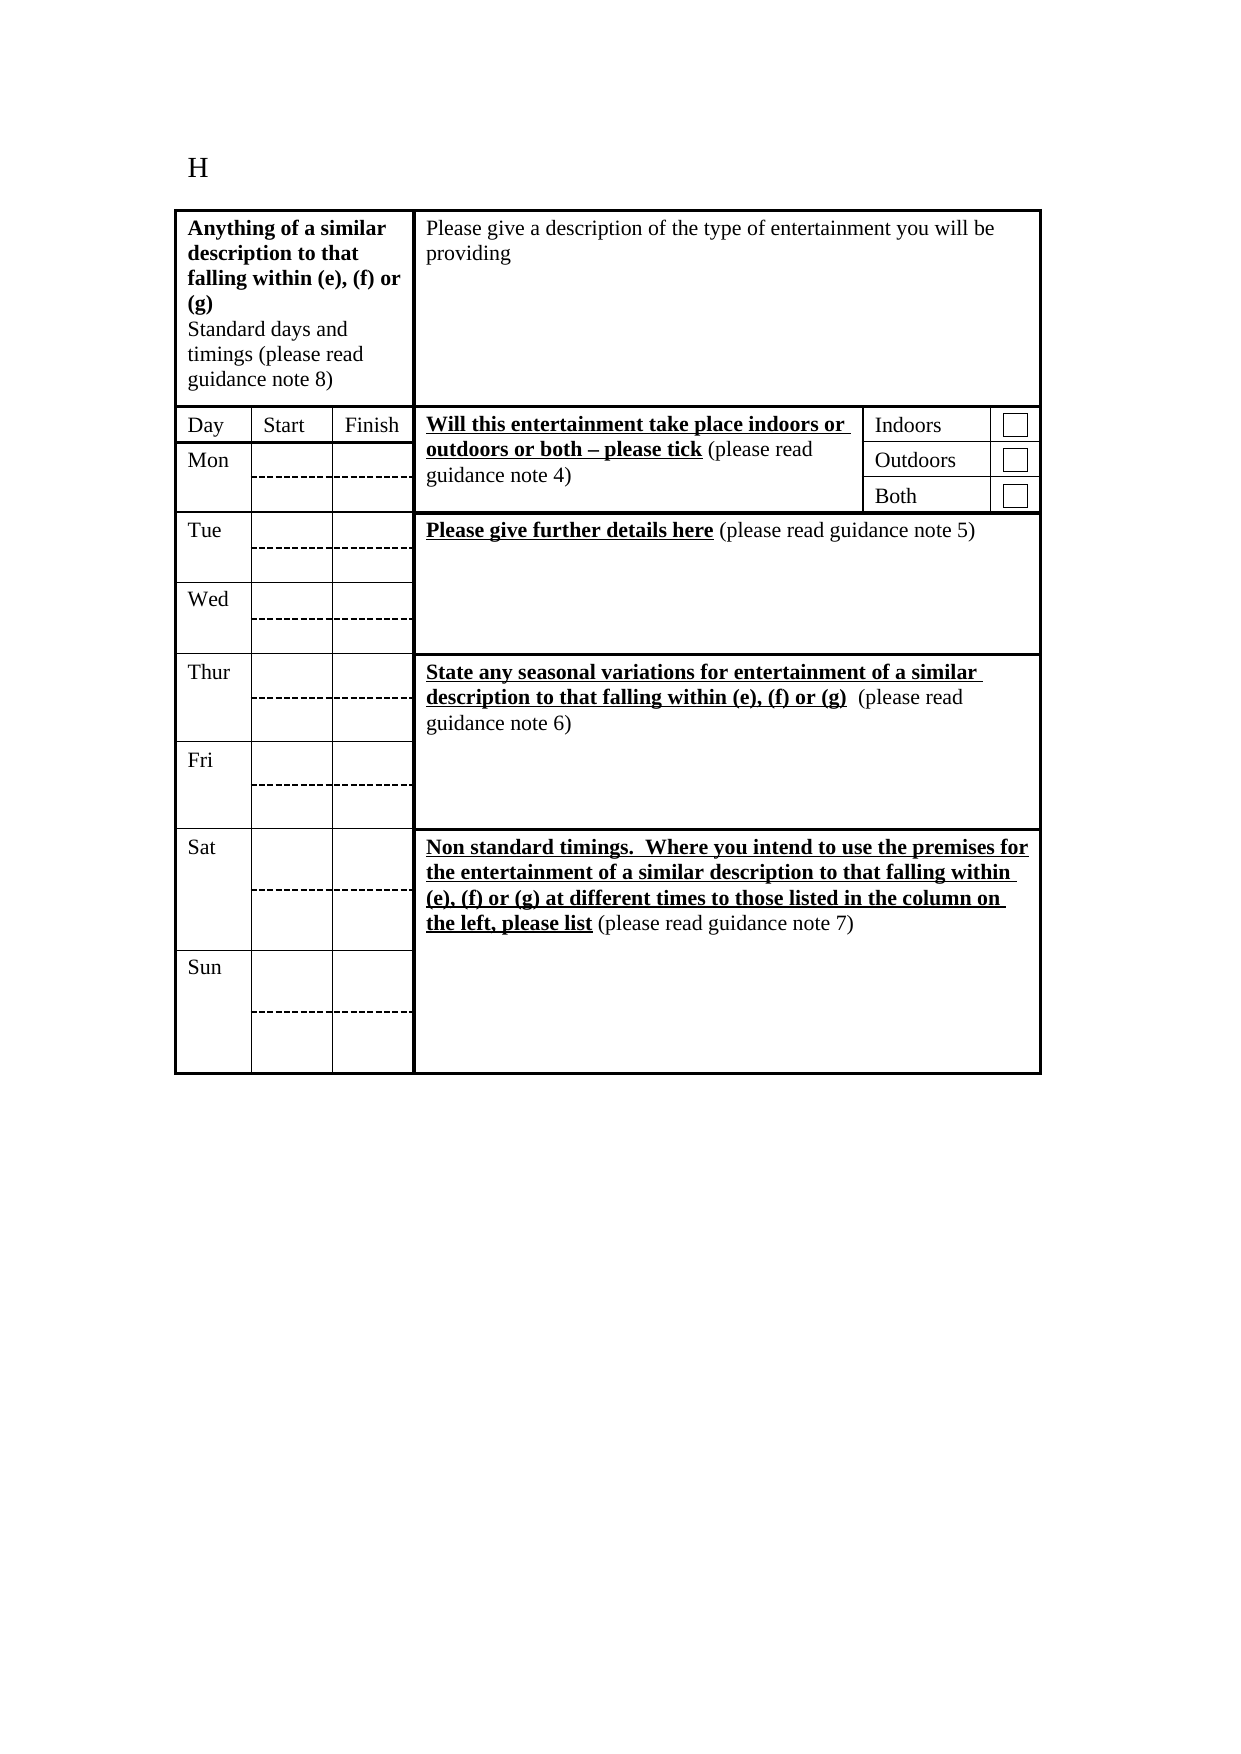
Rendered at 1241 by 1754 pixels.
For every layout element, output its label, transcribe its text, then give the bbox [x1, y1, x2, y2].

table_cell [333, 583, 412, 618]
table_cell Please give further details here (please read guidance note 5) [416, 515, 1039, 653]
table_cell [252, 654, 332, 697]
table_cell [991, 408, 1039, 441]
table_cell Tue [177, 513, 251, 582]
table_cell Fri [177, 742, 251, 828]
table_cell [333, 889, 412, 950]
table_cell [991, 477, 1039, 511]
table_cell [252, 742, 332, 784]
table_cell [333, 618, 412, 653]
table_cell [991, 442, 1039, 476]
table_cell Indoors [864, 408, 990, 441]
table_cell [252, 618, 332, 653]
table_cell Non standard timings. Where you intend to use the premises for the entertainment of a similar description to that falling within (e), (f) or (g) at different times to those listed in the column on the left, please list (please read guidance note 7) [416, 831, 1039, 1072]
table_cell [252, 829, 332, 889]
table_cell [252, 476, 332, 511]
text H [187, 150, 1053, 183]
table_cell Sun [177, 951, 251, 1072]
table_cell [333, 513, 412, 547]
table_cell [252, 444, 332, 476]
table_cell [333, 547, 412, 582]
table_header Please give a description of the type of entertainment you will be providing [416, 212, 1039, 405]
table_cell Start [252, 408, 332, 441]
table_cell [252, 951, 332, 1011]
table_cell [333, 829, 412, 889]
table_cell [252, 583, 332, 618]
table_cell [333, 742, 412, 784]
table_cell Finish [333, 408, 412, 441]
table_cell Wed [177, 583, 251, 653]
table_header Anything of a similar description to that falling within (e), (f) or (g) Standard days and timings (please read guidance note 8) [177, 212, 412, 405]
table_cell [252, 513, 332, 547]
table_cell Thur [177, 654, 251, 741]
table_cell [333, 444, 412, 476]
table_cell [252, 697, 332, 741]
table_cell [333, 476, 412, 511]
table_cell Both [864, 477, 990, 511]
table_cell [333, 697, 412, 741]
table_cell State any seasonal variations for entertainment of a similar description to that falling within (e), (f) or (g) (please read guidance note 6) [416, 656, 1039, 828]
table_cell [333, 654, 412, 697]
table_cell [333, 1011, 412, 1072]
table_cell [333, 784, 412, 828]
table_cell [333, 951, 412, 1011]
table_cell [252, 547, 332, 582]
table_cell [252, 889, 332, 950]
table_cell Will this entertainment take place indoors or outdoors or both – please tick (please read guidance note 4) [416, 408, 862, 511]
table_cell Sat [177, 829, 251, 950]
table_cell [252, 784, 332, 828]
table_cell Outdoors [864, 442, 990, 476]
table_cell Day [177, 408, 251, 441]
table_cell Mon [177, 444, 251, 511]
table_cell [252, 1011, 332, 1072]
